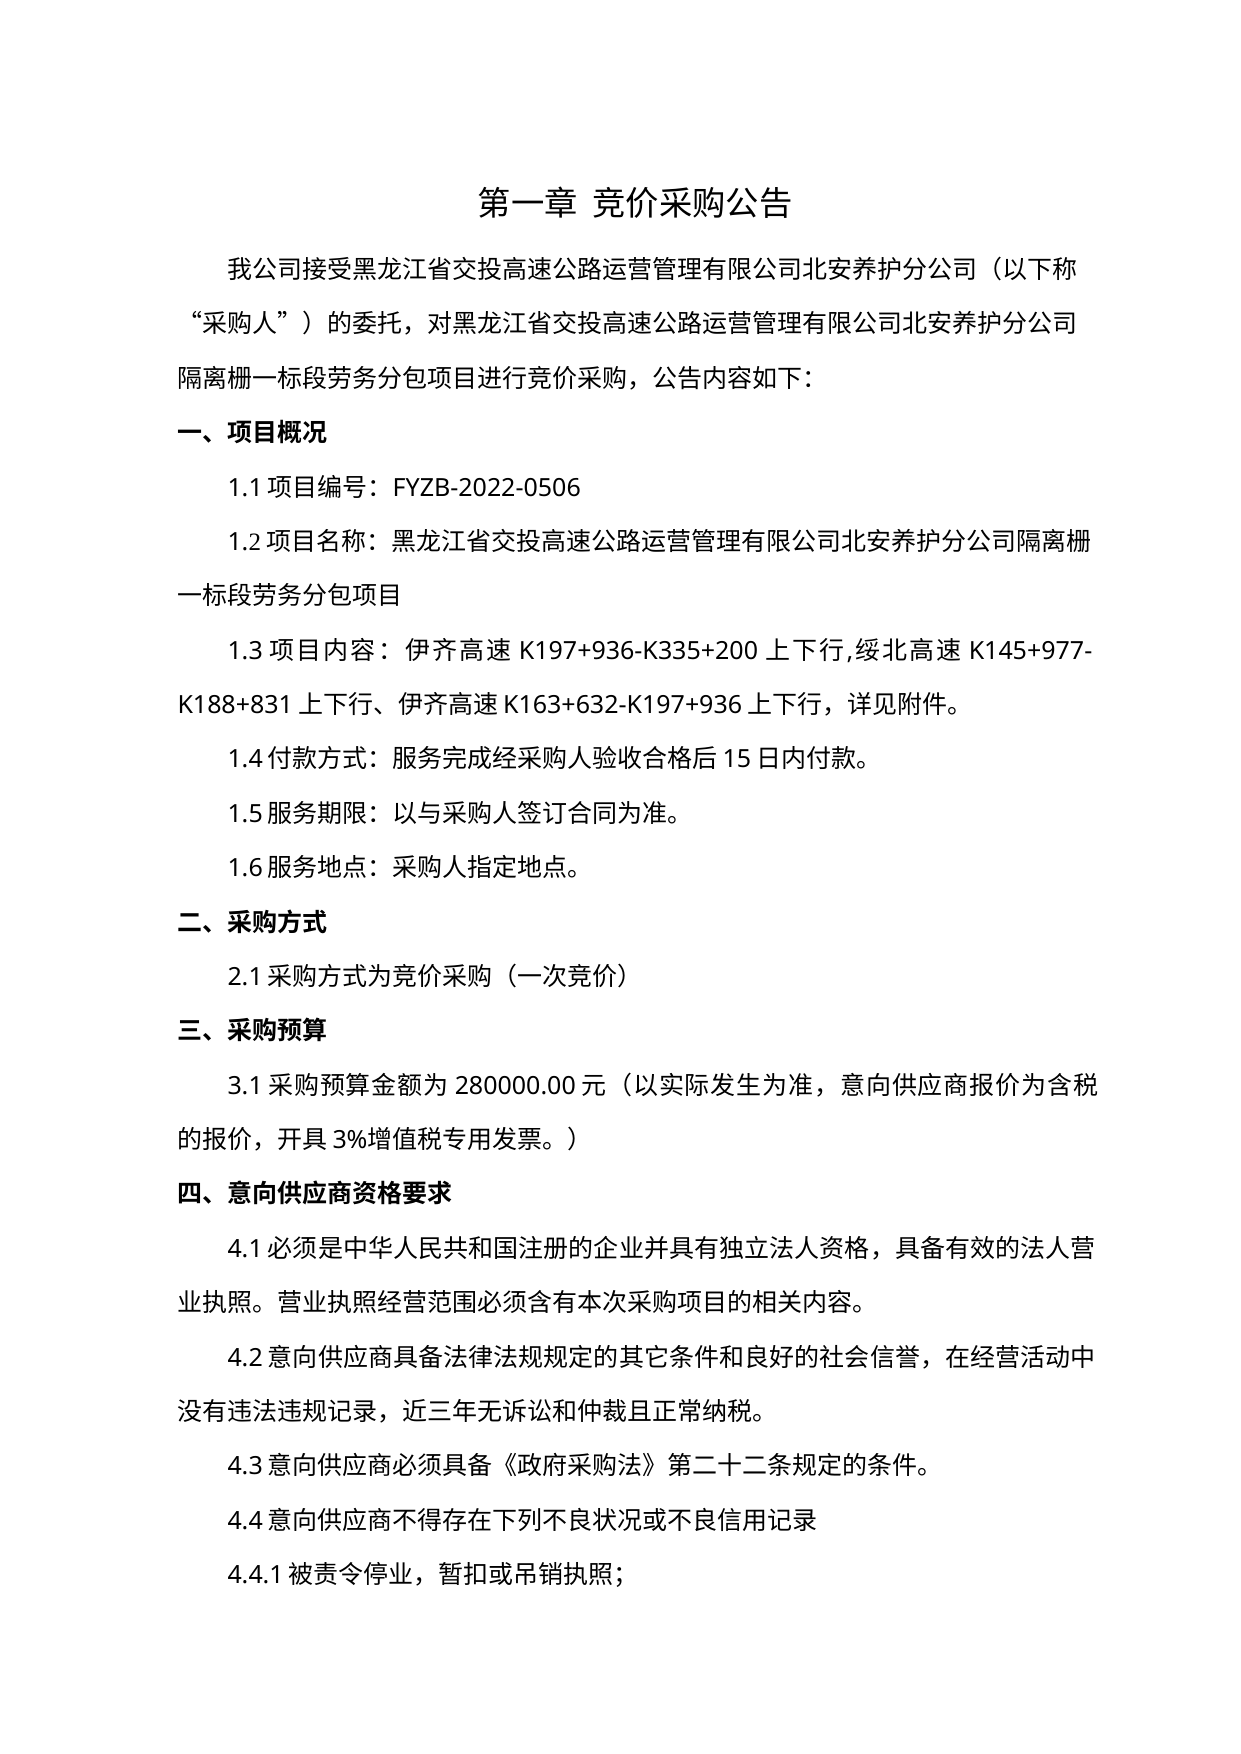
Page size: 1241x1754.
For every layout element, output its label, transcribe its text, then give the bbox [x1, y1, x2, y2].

text 4.1必须是中华人民共和国注册的企业并具有独立法人资格，具备有效的法人营业执照。营业执照经营范围必须含有本次采购项目的相关内容。 [177, 1228, 1098, 1319]
text 1.5服务期限：以与采购人签订合同为准。 [177, 793, 1092, 829]
text 2.1采购方式为竞价采购（一次竞价） [177, 956, 1092, 993]
subtitle 一、项目概况 [177, 413, 1092, 449]
text 4.3意向供应商必须具备《政府采购法》第二十二条规定的条件。 [177, 1446, 1092, 1482]
subtitle 第一章 竞价采购公告 [177, 177, 1092, 225]
text 1.2项目名称：黑龙江省交投高速公路运营管理有限公司北安养护分公司隔离栅一标段劳务分包项目 [177, 521, 1092, 612]
text 4.4.1被责令停业，暂扣或吊销执照； [177, 1554, 1092, 1591]
subtitle 四、意向供应商资格要求 [177, 1174, 1092, 1210]
text 4.4意向供应商不得存在下列不良状况或不良信用记录 [177, 1500, 1092, 1536]
text 1.3项目内容：伊齐高速K197+936-K335+200上下行,绥北高速K145+977-K188+831上下行、伊齐高速K163+632-K197+936上下行，详见附件。 [177, 630, 1092, 721]
text 1.1项目编号：FYZB-2022-0506 [177, 467, 1005, 503]
subtitle 二、采购方式 [177, 902, 1092, 938]
text 1.4付款方式：服务完成经采购人验收合格后15日内付款。 [177, 739, 1092, 775]
text 1.6服务地点：采购人指定地点。 [177, 848, 1092, 884]
text 我公司接受黑龙江省交投高速公路运营管理有限公司北安养护分公司（以下称“采购人”）的委托，对黑龙江省交投高速公路运营管理有限公司北安养护分公司隔离栅一标段劳务分包项目进行竞价采购，公告内容如下： [177, 249, 1092, 394]
text 4.2意向供应商具备法律法规规定的其它条件和良好的社会信誉，在经营活动中没有违法违规记录，近三年无诉讼和仲裁且正常纳税。 [177, 1337, 1098, 1428]
text 3.1采购预算金额为280000.00元（以实际发生为准，意向供应商报价为含税的报价，开具3%增值税专用发票。） [177, 1065, 1098, 1156]
subtitle 三、采购预算 [177, 1011, 1092, 1047]
